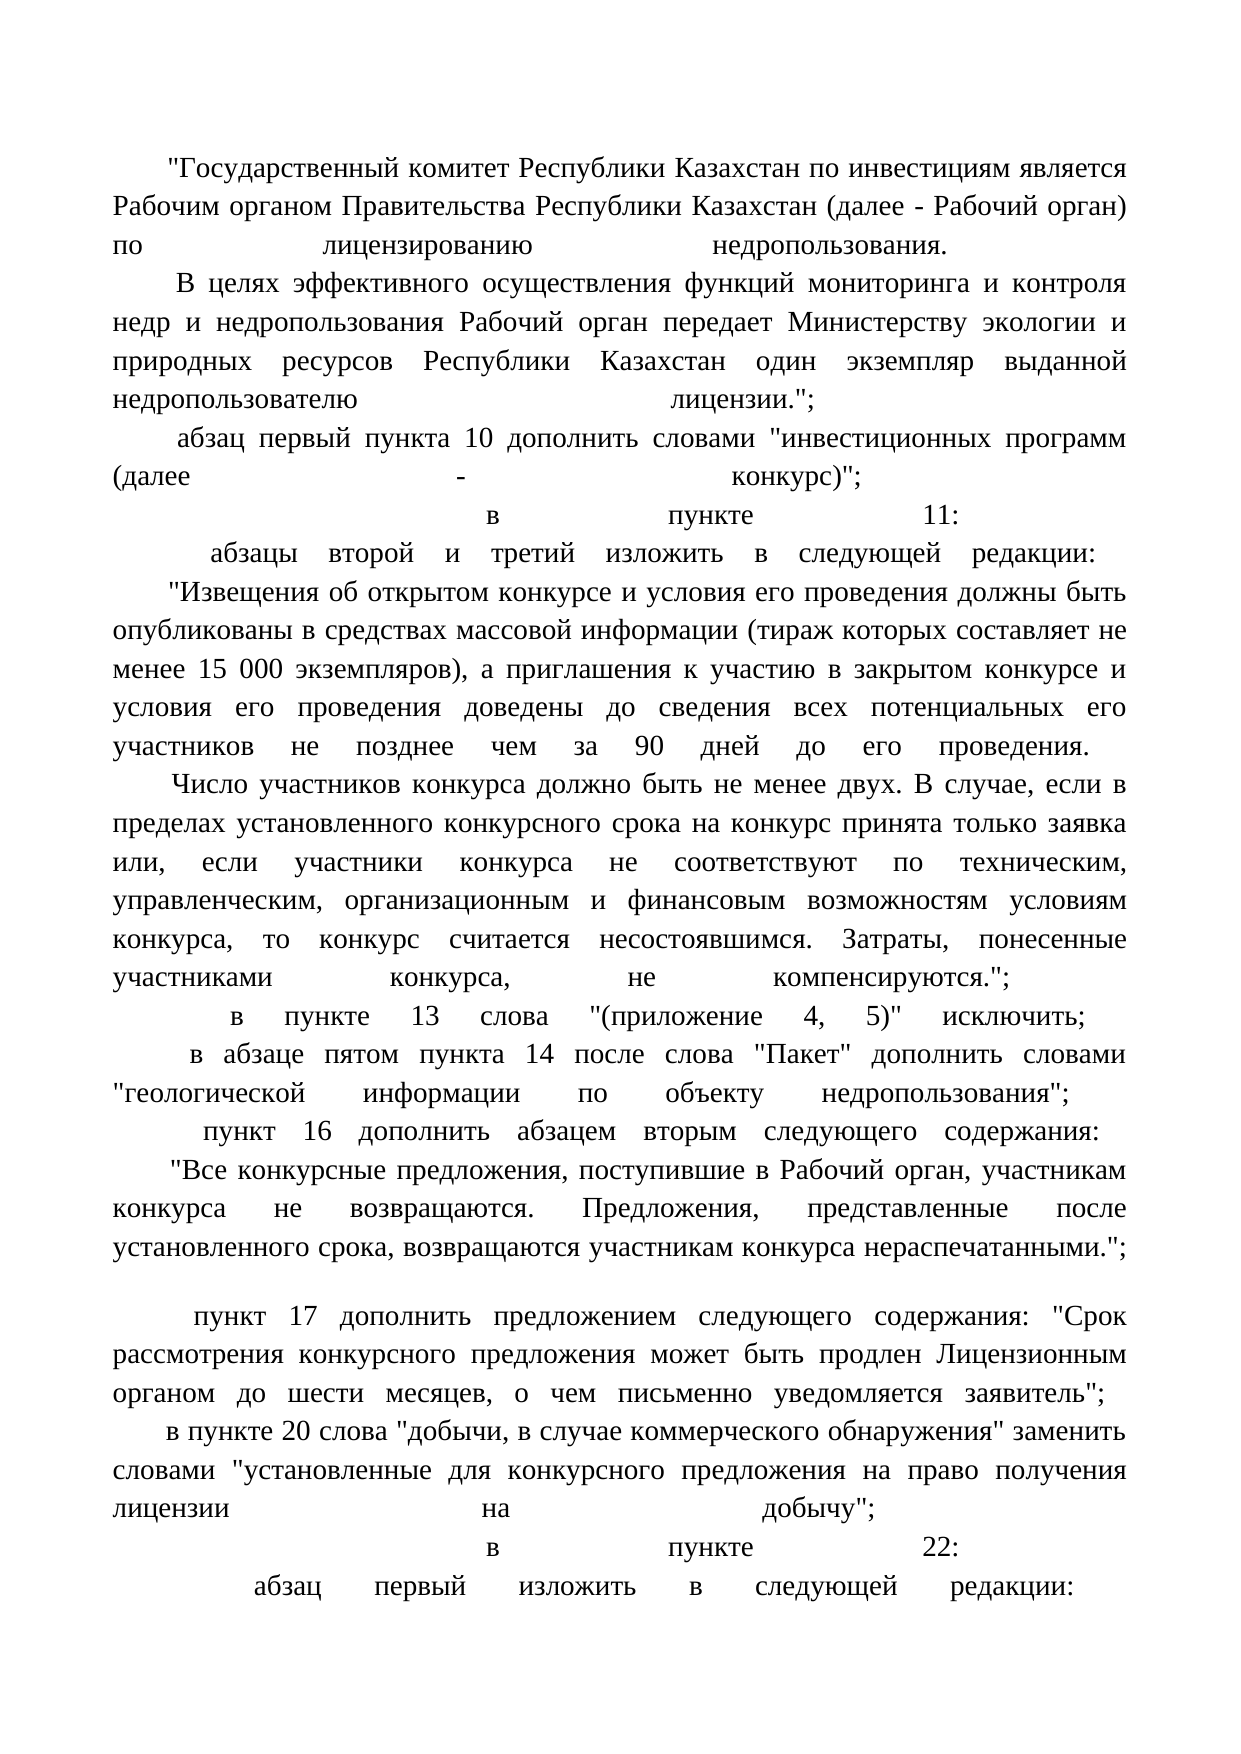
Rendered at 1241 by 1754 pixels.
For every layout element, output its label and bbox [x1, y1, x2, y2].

text [112, 150, 1128, 1601]
